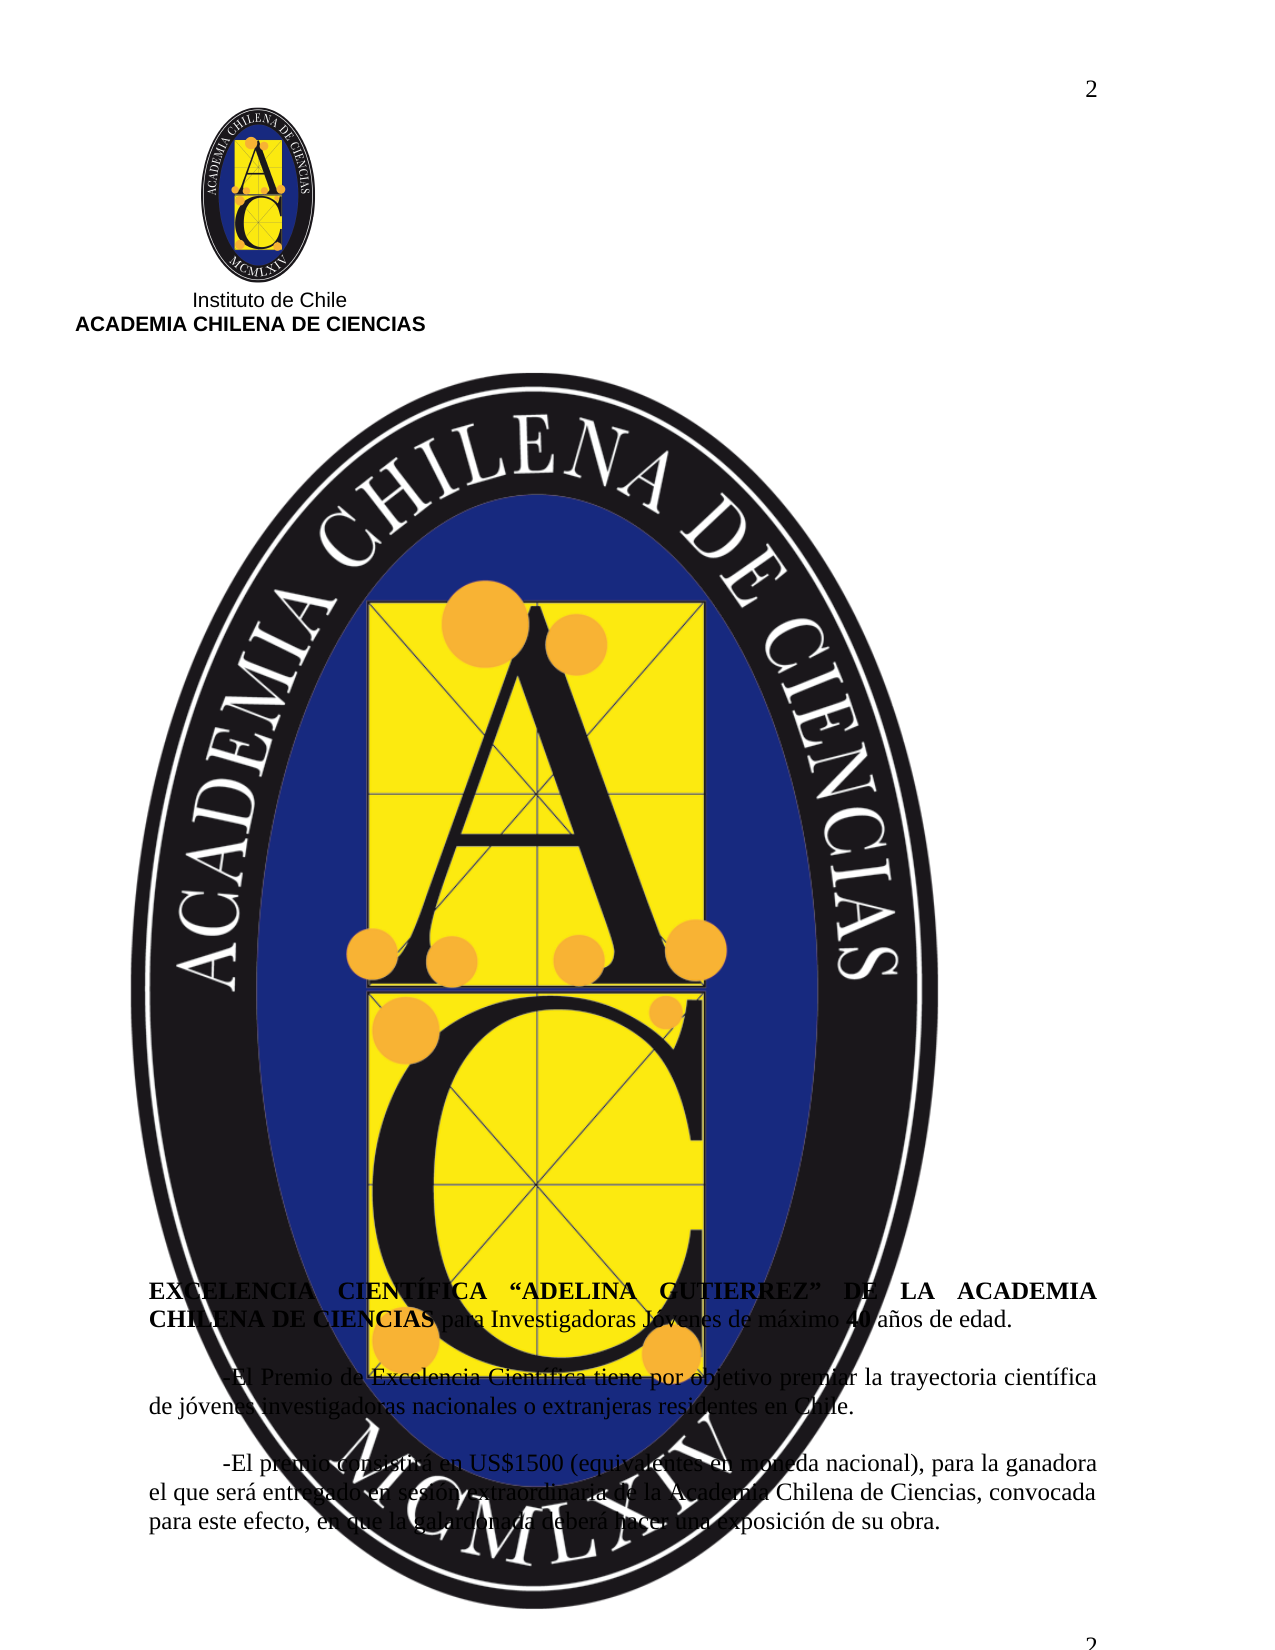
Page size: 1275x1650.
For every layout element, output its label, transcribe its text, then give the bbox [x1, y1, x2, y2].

picture [75, 335, 994, 1647]
text Con el objetivo de contribuir a la promoción de la Ciencia en el país e incentivar a las investigadoras en Ciencias, la Academia Chilena de Ciencias crea el PREMIO DE EXCELENCIA CIENTÍFICA “ADELINA GUTIERREZ” DE LA ACADEMIA CHILENA DE CIENCIAS para Investigadoras Jóvenes de máximo 40 años de edad. [149, 1276, 1098, 1333]
text -El premio consistirá en US$1500 (equivalentes en moneda nacional), para la ganadora el que será entregado en sesión extraordinaria de la Academia Chilena de Ciencias, convocada para este efecto, en que la galardonada deberá hacer una exposición de su obra. [149, 1448, 1098, 1534]
picture [193, 102, 323, 288]
text -El Premio de Excelencia Científica tiene por objetivo premiar la trayectoria científica de jóvenes investigadoras nacionales o extranjeras residentes en Chile. [149, 1362, 1098, 1419]
